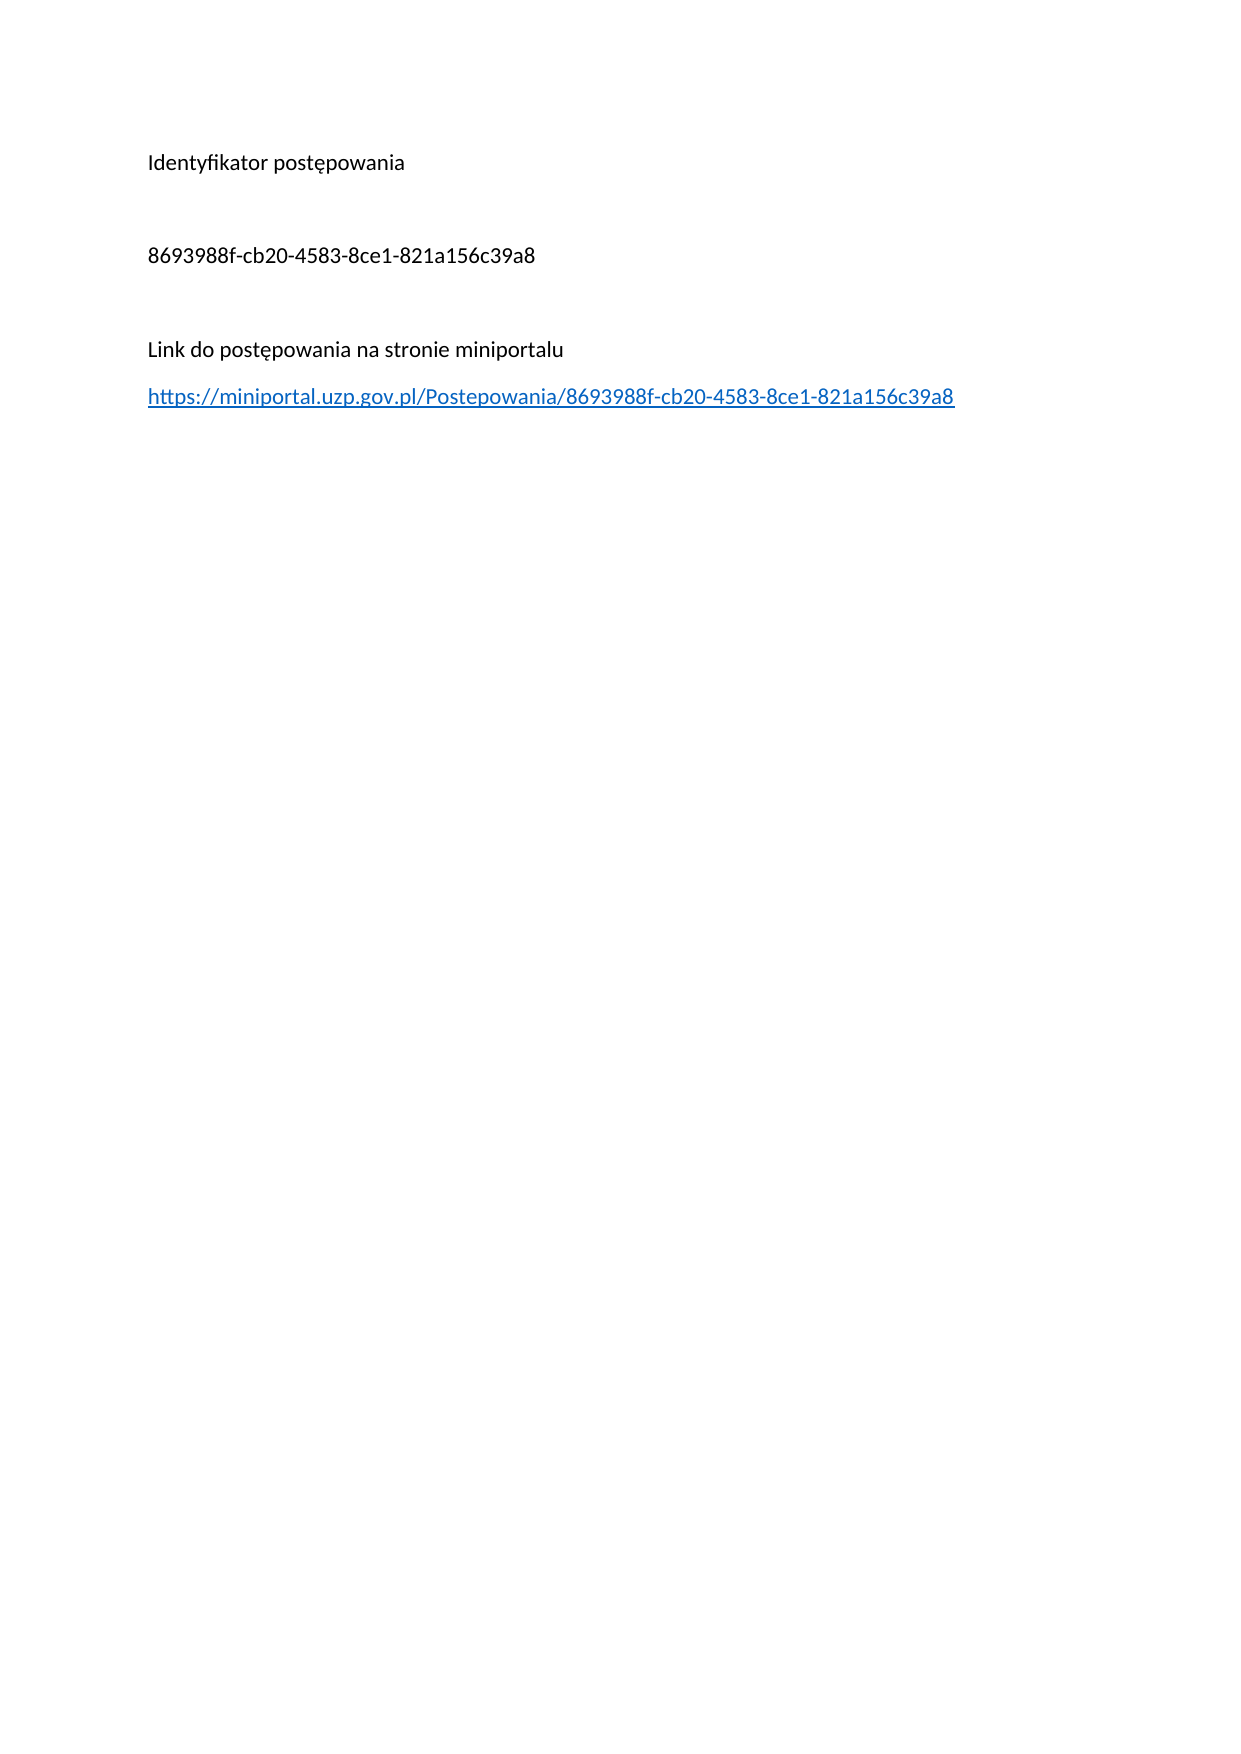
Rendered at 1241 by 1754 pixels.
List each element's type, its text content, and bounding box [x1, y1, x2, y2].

text https://miniportal.uzp.gov.pl/Postepowania/8693988f-cb20-4583-8ce1-821a156c39a8 [148, 382, 1093, 410]
text Link do postępowania na stronie miniportalu [148, 335, 1093, 363]
text Identyfikator postępowania [148, 148, 1093, 176]
text 8693988f-cb20-4583-8ce1-821a156c39a8 [148, 241, 1093, 269]
